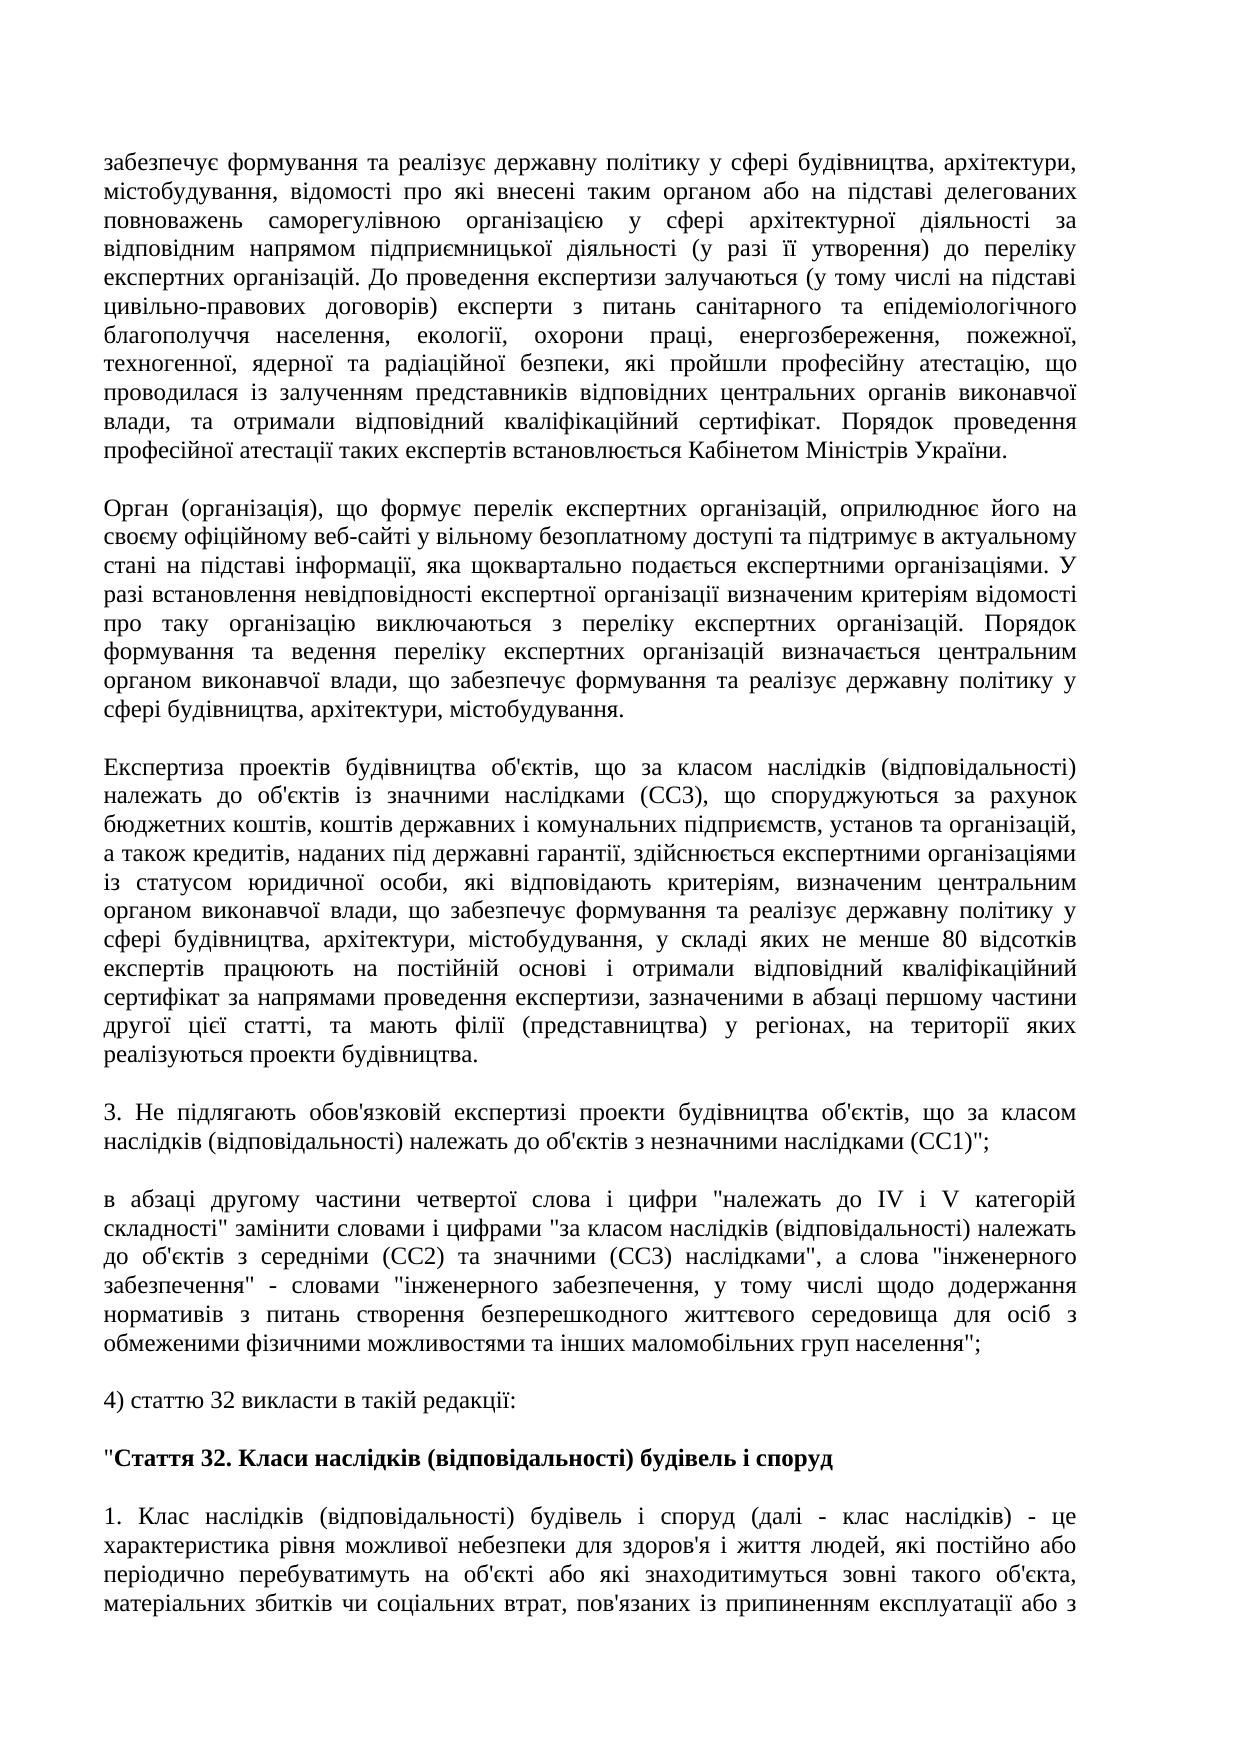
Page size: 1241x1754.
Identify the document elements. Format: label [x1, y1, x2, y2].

table_header [103, 118, 1078, 1616]
